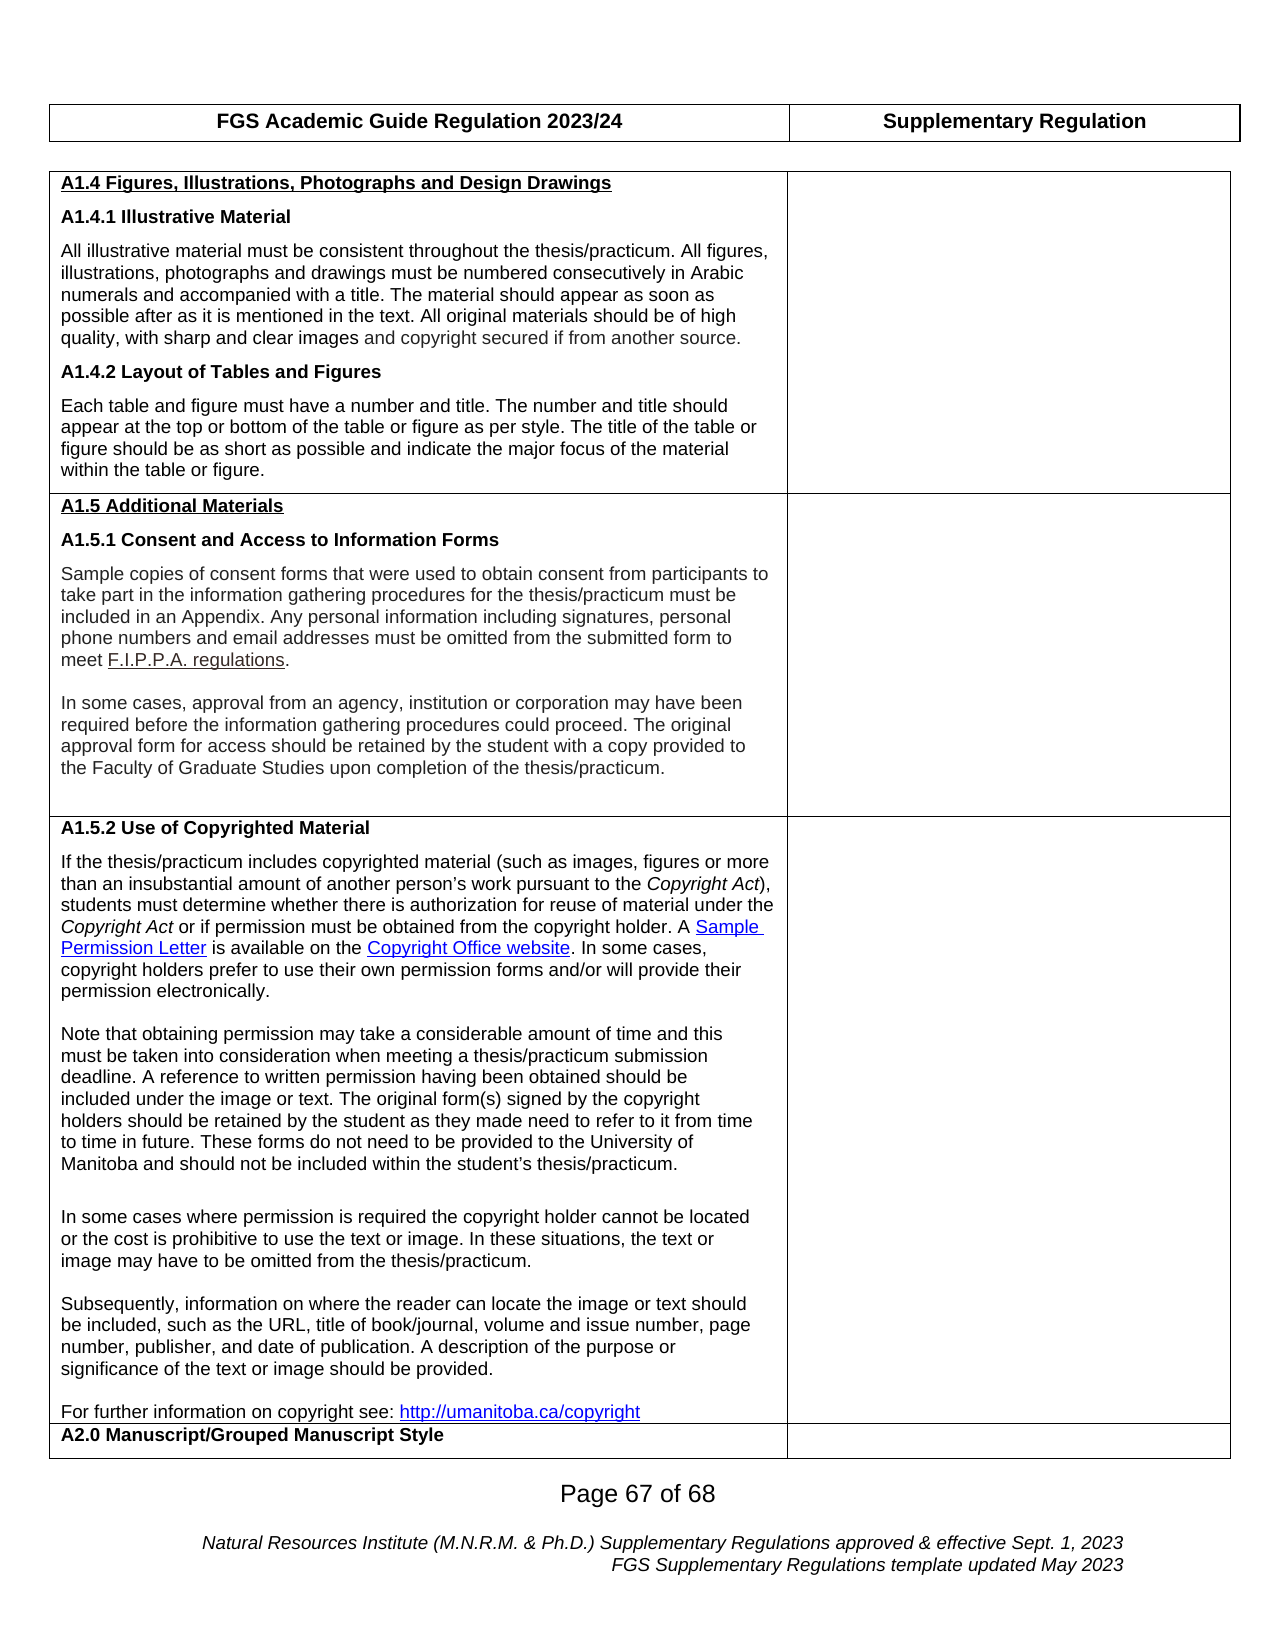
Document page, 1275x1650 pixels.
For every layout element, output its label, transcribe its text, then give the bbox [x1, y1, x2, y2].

table_cell [788, 494, 1230, 816]
table_cell A1.4 Figures, Illustrations, Photographs and Design Drawings A1.4.1 Illustrative Material All illustrative material must be consistent throughout the thesis/practicum. All figures, illustrations, photographs and drawings must be numbered consecutively in Arabic numerals and accompanied with a title. The material should appear as soon as possible after as it is mentioned in the text. All original materials should be of high quality, with sharp and clear images and copyright secured if from another source. A1.4.2 Layout of Tables and Figures Each table and figure must have a number and title. The number and title should appear at the top or bottom of the table or figure as per style. The title of the table or figure should be as short as possible and indicate the major focus of the material within the table or figure. [50, 172, 787, 493]
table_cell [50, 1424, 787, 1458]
table_cell A1.5 Additional Materials A1.5.1 Consent and Access to Information Forms Sample copies of consent forms that were used to obtain consent from participants to take part in the information gathering procedures for the thesis/practicum must be included in an Appendix. Any personal information including signatures, personal phone numbers and email addresses must be omitted from the submitted form to meet F.I.P.P.A. regulations. In some cases, approval from an agency, institution or corporation may have been required before the information gathering procedures could proceed. The original approval form for access should be retained by the student with a copy provided to the Faculty of Graduate Studies upon completion of the thesis/practicum. [50, 494, 787, 816]
table_cell [788, 1424, 1230, 1458]
table_cell [788, 172, 1230, 493]
table_cell [788, 817, 1230, 1422]
table_cell A1.5.2 Use of Copyrighted Material If the thesis/practicum includes copyrighted material (such as images, figures or more than an insubstantial amount of another person’s work pursuant to the Copyright Act), students must determine whether there is authorization for reuse of material under the Copyright Act or if permission must be obtained from the copyright holder. A Sample Permission Letter is available on the Copyright Office website. In some cases, copyright holders prefer to use their own permission forms and/or will provide their permission electronically. Note that obtaining permission may take a considerable amount of time and this must be taken into consideration when meeting a thesis/practicum submission deadline. A reference to written permission having been obtained should be included under the image or text. The original form(s) signed by the copyright holders should be retained by the student as they made need to refer to it from time to time in future. These forms do not need to be provided to the University of Manitoba and should not be included within the student’s thesis/practicum. In some cases where permission is required the copyright holder cannot be located or the cost is prohibitive to use the text or image. In these situations, the text or image may have to be omitted from the thesis/practicum. Subsequently, information on where the reader can locate the image or text should be included, such as the URL, title of book/journal, volume and issue number, page number, publisher, and date of publication. A description of the purpose or significance of the text or image should be provided. For further information on copyright see: http://umanitoba.ca/copyright [50, 817, 787, 1422]
